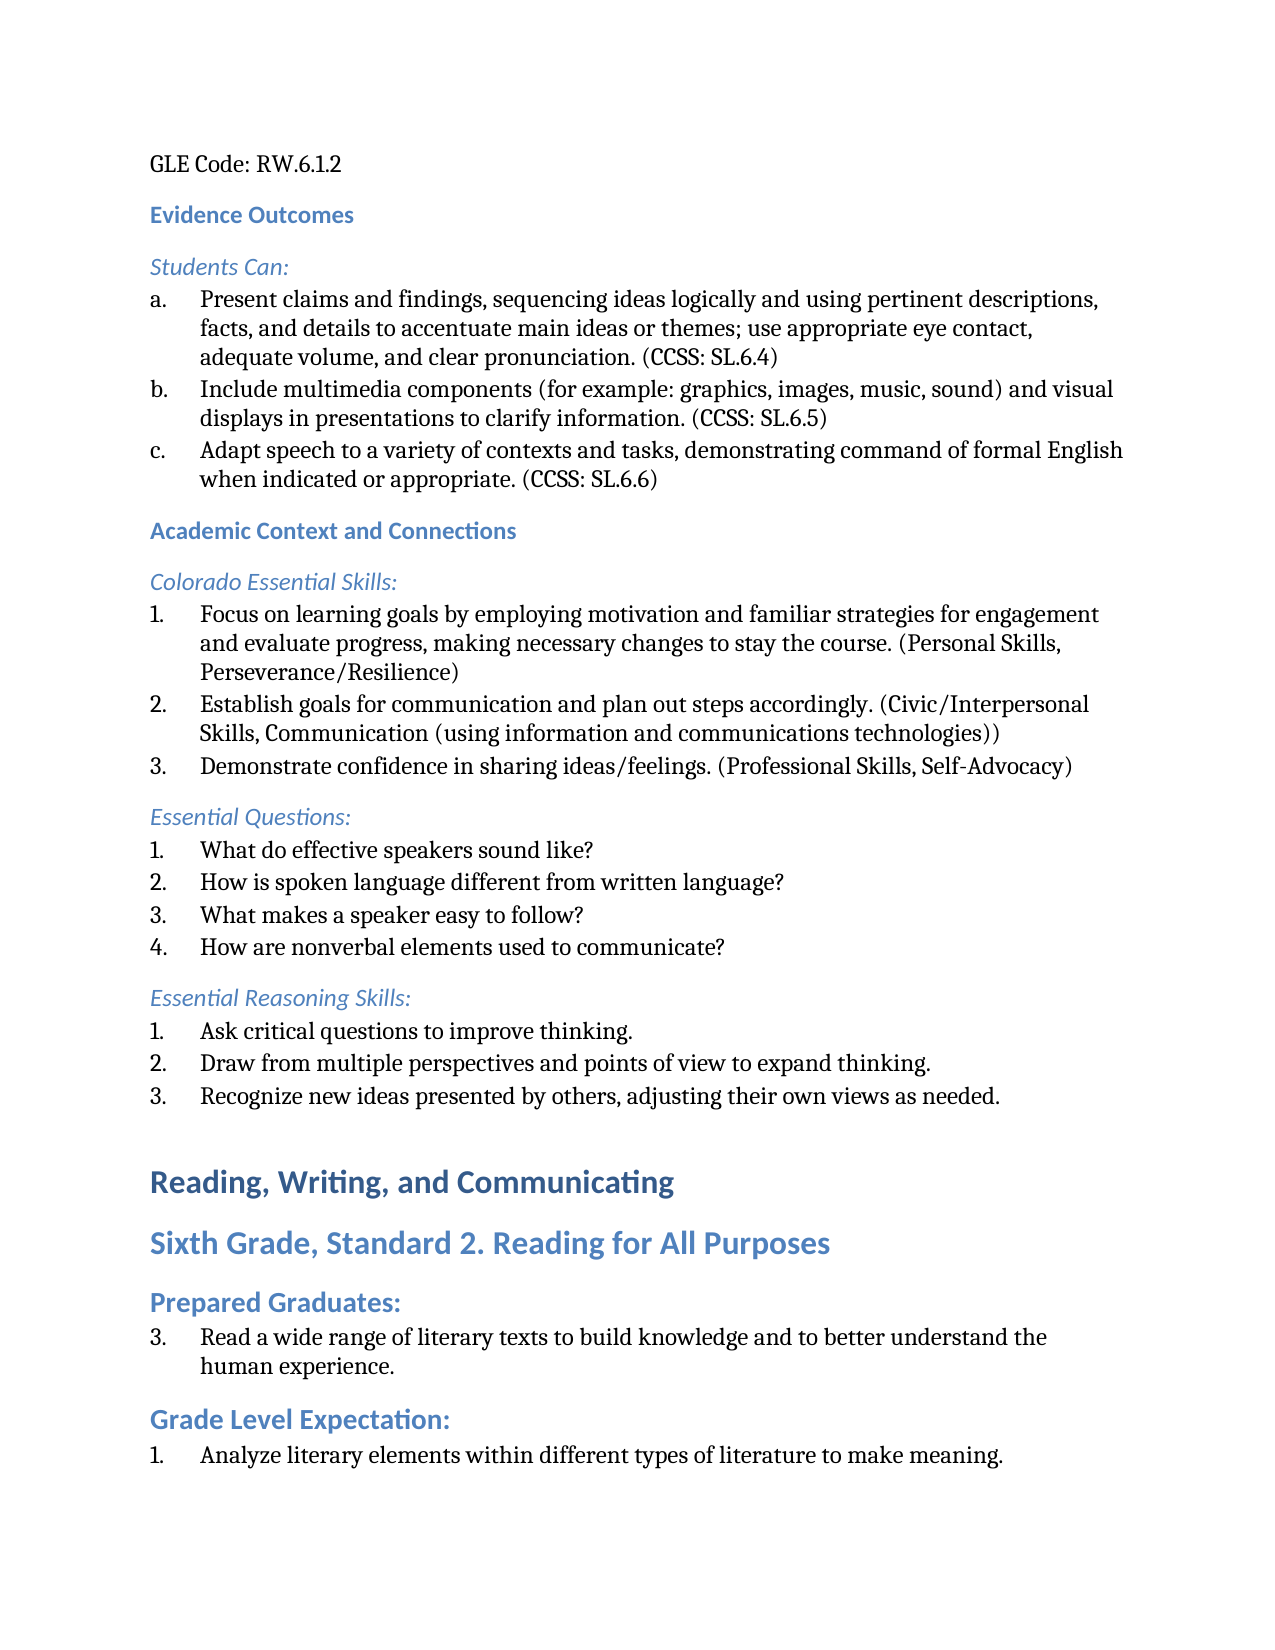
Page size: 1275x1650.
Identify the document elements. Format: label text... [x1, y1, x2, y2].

list Establish goals for communication and plan out steps accordingly. (Civic/Interpersonal Skills, Communication (using information and communications technologies)) [150, 690, 1125, 748]
list What do effective speakers sound like? [150, 836, 1125, 864]
subtitle Prepared Graduates: [150, 1284, 1125, 1319]
list Ask critical questions to improve thinking. [150, 1017, 1125, 1046]
subtitle Sixth Grade, Standard 2. Reading for All Purposes [150, 1222, 1125, 1263]
list What makes a speaker easy to follow? [150, 901, 1125, 929]
list Adapt speech to a variety of contexts and tasks, demonstrating command of formal English when indicated or appropriate. (CCSS: SL.6.6) [150, 436, 1125, 494]
text GLE Code: RW.6.1.2 [150, 150, 1125, 179]
subtitle Grade Level Expectation: [150, 1401, 1125, 1437]
subtitle Students Can: [150, 251, 1125, 281]
list Present claims and findings, sequencing ideas logically and using pertinent descriptions, facts, and details to accentuate main ideas or themes; use appropriate eye contact, adequate volume, and clear pronunciation. (CCSS: SL.6.4) [150, 285, 1125, 371]
subtitle Academic Context and Connections [150, 515, 1125, 545]
subtitle Evidence Outcomes [150, 199, 1125, 230]
list Recognize new ideas presented by others, adjusting their own views as needed. [150, 1082, 1125, 1111]
list How are nonverbal elements used to communicate? [150, 933, 1125, 962]
subtitle Reading, Writing, and Communicating [150, 1161, 1125, 1201]
subtitle Essential Questions: [150, 801, 1125, 832]
list Include multimedia components (for example: graphics, images, music, sound) and visual displays in presentations to clarify information. (CCSS: SL.6.5) [150, 375, 1125, 433]
list Demonstrate confidence in sharing ideas/feelings. (Professional Skills, Self-Advocacy) [150, 752, 1125, 780]
list Analyze literary elements within different types of literature to make meaning. [150, 1441, 1125, 1469]
subtitle Essential Reasoning Skills: [150, 983, 1125, 1013]
list Draw from multiple perspectives and points of view to expand thinking. [150, 1049, 1125, 1078]
list How is spoken language different from written language? [150, 868, 1125, 897]
subtitle Colorado Essential Skills: [150, 566, 1125, 597]
list Read a wide range of literary texts to build knowledge and to better understand the human experience. [150, 1323, 1125, 1381]
list Focus on learning goals by employing motivation and familiar strategies for engagement and evaluate progress, making necessary changes to stay the course. (Personal Skills, Perseverance/Resilience) [150, 600, 1125, 687]
